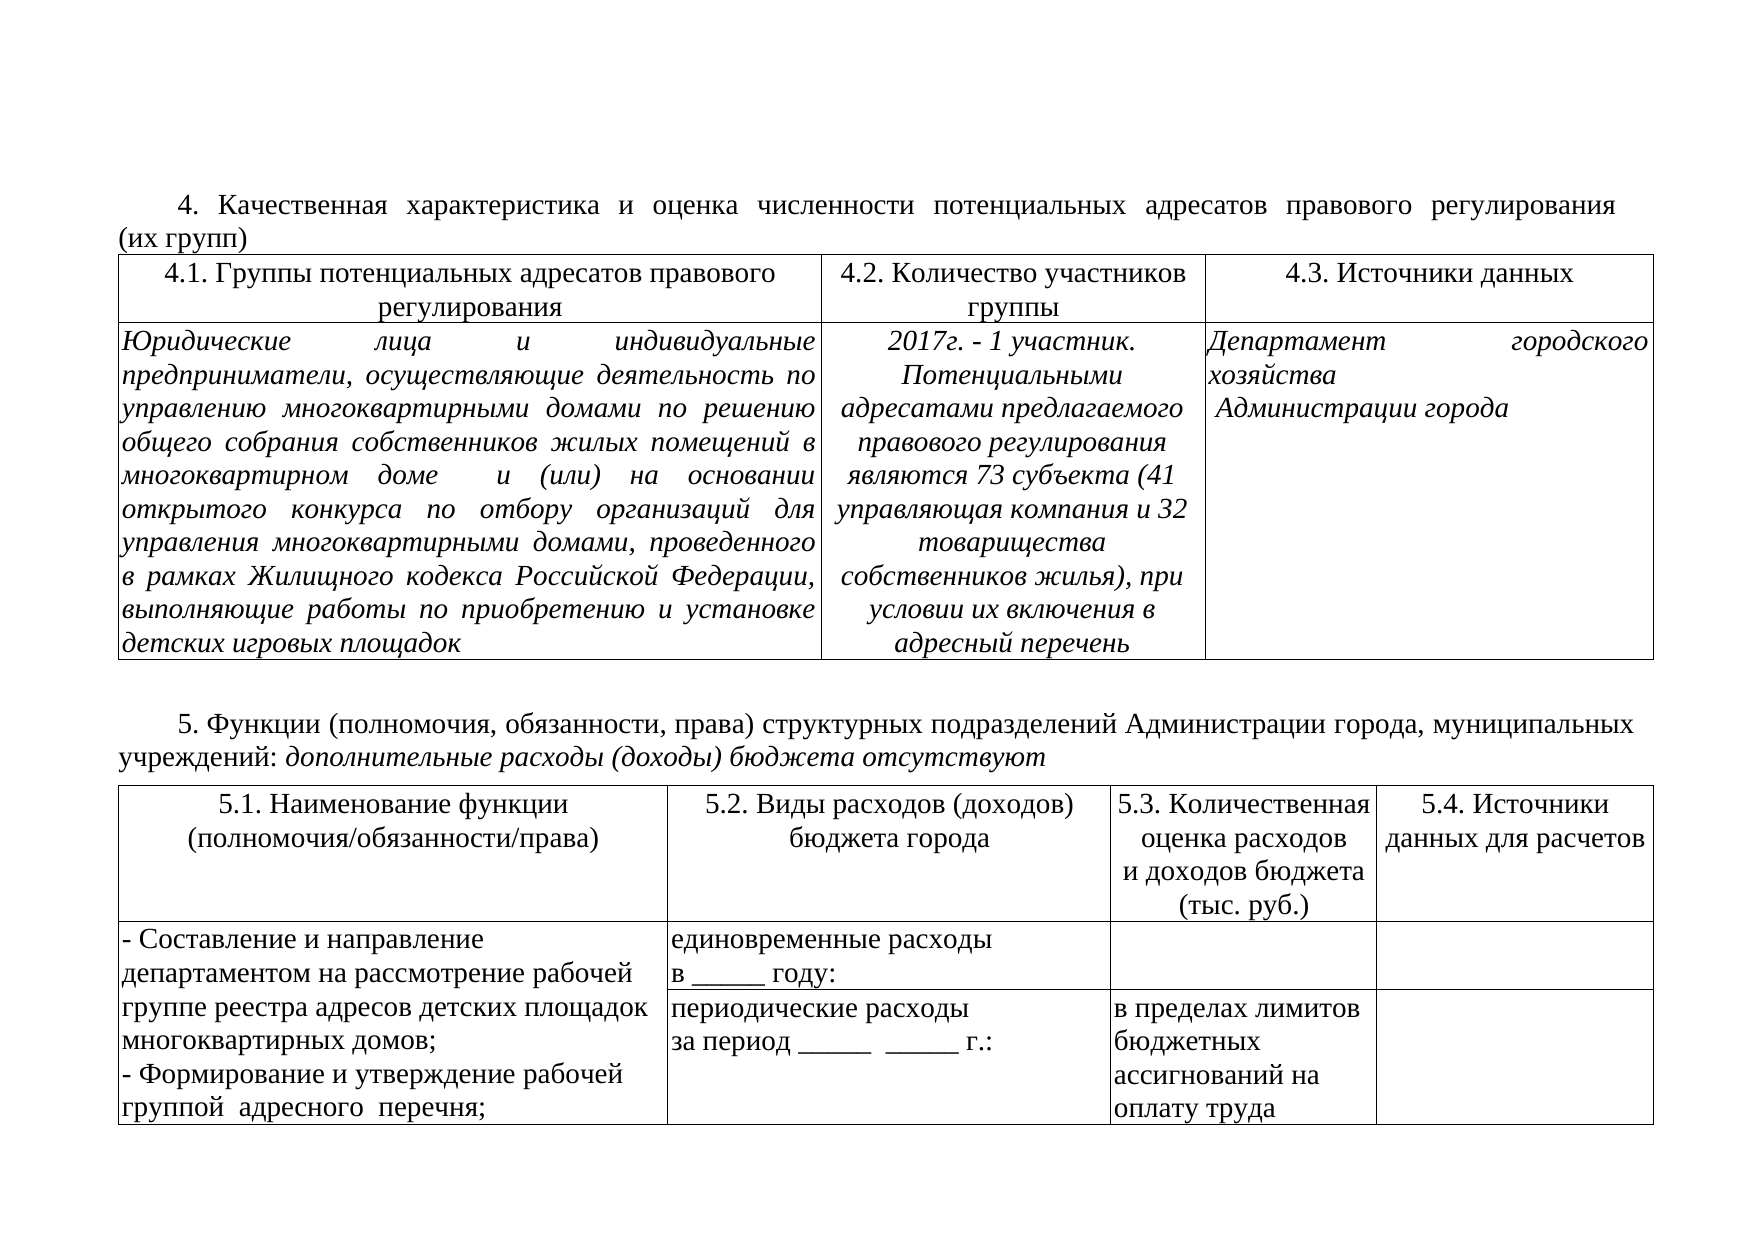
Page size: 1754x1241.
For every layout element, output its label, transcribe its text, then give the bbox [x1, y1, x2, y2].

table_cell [1111, 990, 1376, 1124]
table_header 5.4. Источники данных для расчетов [1377, 786, 1653, 921]
table_cell [1377, 922, 1653, 989]
table_header 4.2. Количество участников группы [822, 255, 1205, 322]
table_header 4.1. Группы потенциальных адресатов правового регулирования [119, 255, 821, 322]
table_cell 2017г. - 1 участник. Потенциальными адресатами предлагаемого правового регулирования являются 73 субъекта (41 управляющая компания и 32 товарищества собственников жилья), при условии их включения в адресный перечень [822, 323, 1205, 659]
table_header 5.2. Виды расходов (доходов) бюджета города [668, 786, 1110, 921]
table_cell [1111, 922, 1376, 989]
text 5. Функции (полномочия, обязанности, права) структурных подразделений Администрации города, муниципальных учреждений: дополнительные расходы (доходы) бюджета отсутствуют [118, 706, 1636, 773]
table_header 5.1. Наименование функции (полномочия/обязанности/права) [119, 786, 667, 921]
table_cell Юридические лица и индивидуальные предприниматели, осуществляющие деятельность по управлению многоквартирными домами по решению общего собрания собственников жилых помещений в многоквартирном доме и (или) на основании открытого конкурса по отбору организаций для управления многоквартирными домами, проведенного в рамках Жилищного кодекса Российской Федерации, выполняющие работы по приобретению и установке детских игровых площадок [119, 323, 821, 659]
table_header 5.3. Количественная оценка расходов и доходов бюджета (тыс. руб.) [1111, 786, 1376, 921]
table_header 4.3. Источники данных [1206, 255, 1653, 322]
table_cell [1377, 990, 1653, 1124]
table_cell периодические расходы за период _____ _____ г.: [668, 990, 1110, 1124]
table_cell - Составление и направление департаментом на рассмотрение рабочей группе реестра адресов детских площадок многоквартирных домов; - Формирование и утверждение рабочей группой адресного перечня; - Доведение до сведения управляющих организаций адресного перечня [119, 922, 667, 1124]
text 4. Качественная характеристика и оценка численности потенциальных адресатов правового регулирования (их групп) [118, 187, 1636, 254]
table_cell Департамент городского хозяйства Администрации города [1206, 323, 1653, 659]
table_cell единовременные расходы в _____ году: [668, 922, 1110, 989]
